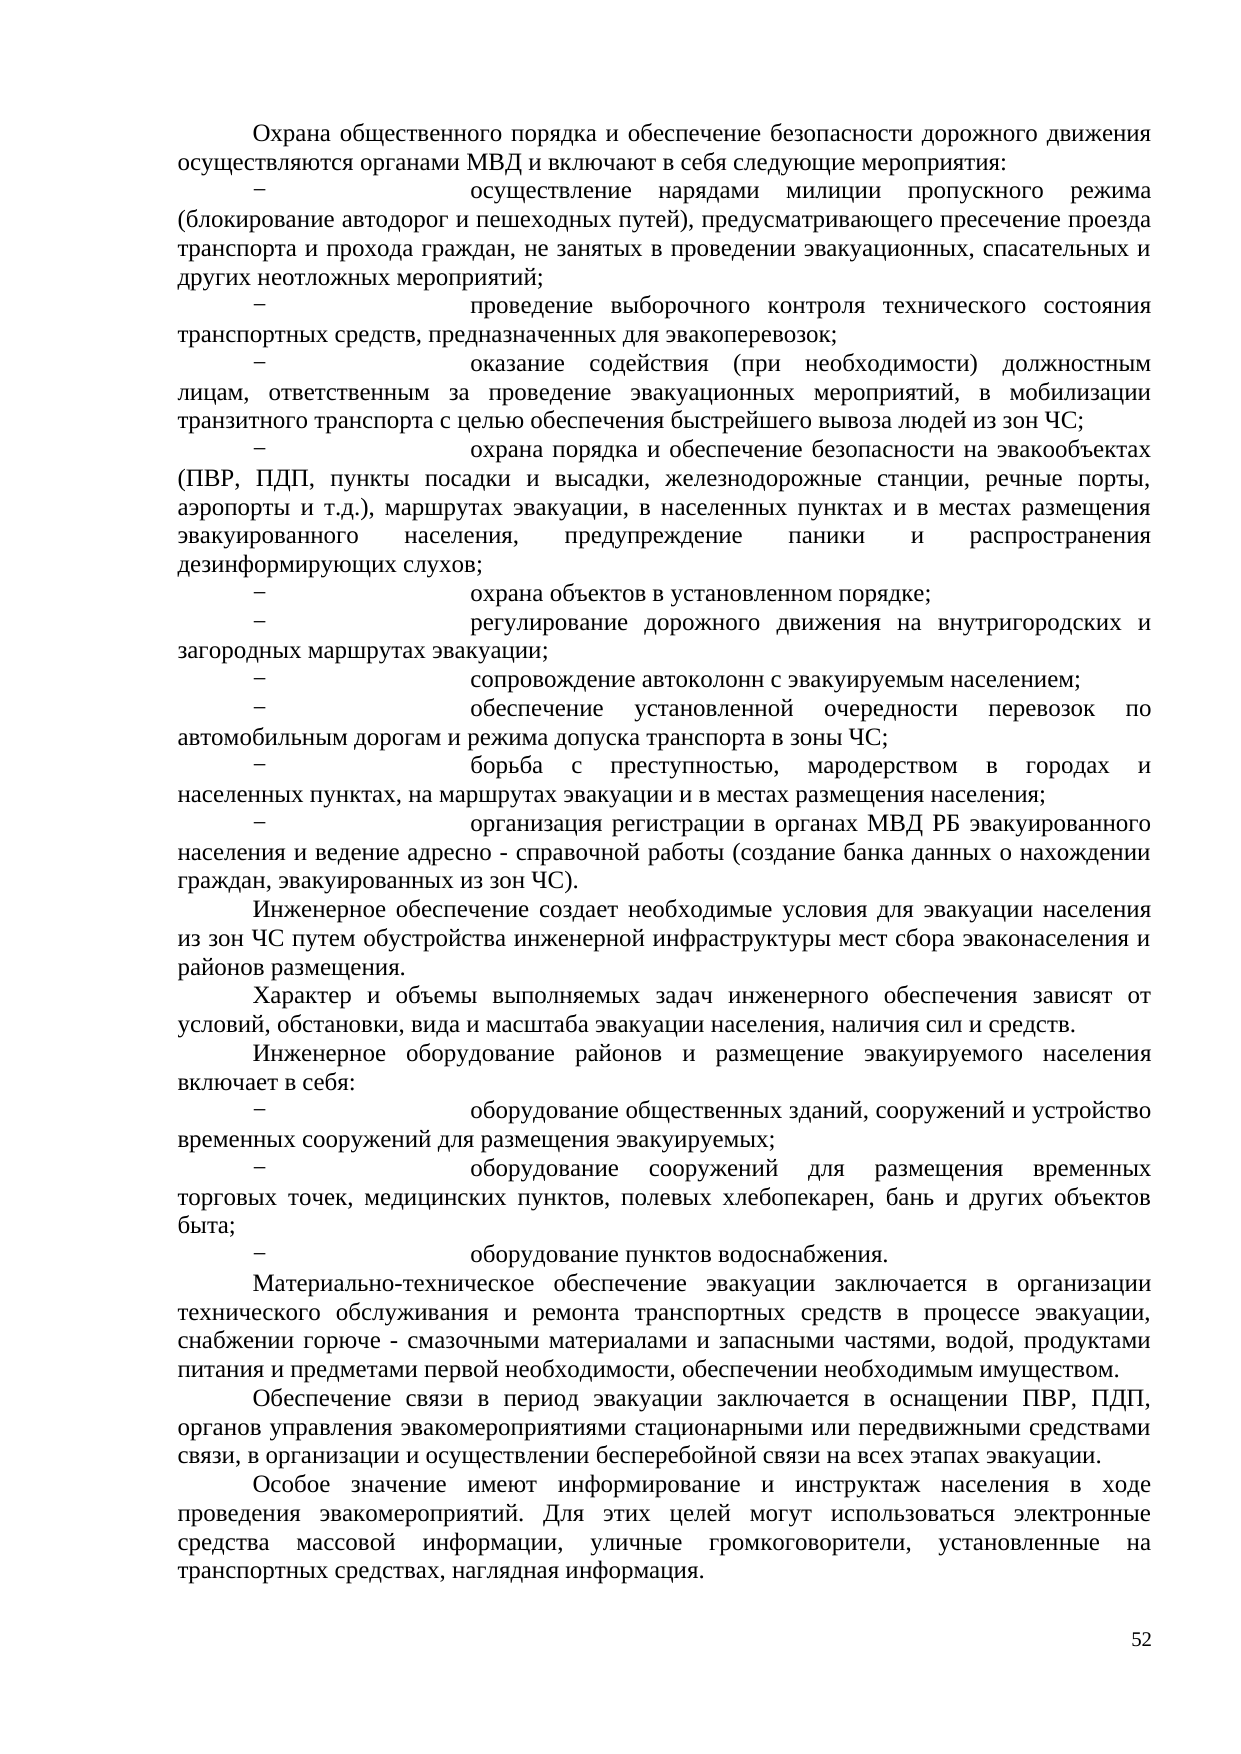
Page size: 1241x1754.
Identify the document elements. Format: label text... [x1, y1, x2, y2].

text Характер и объемы выполняемых задач инженерного обеспечения зависят от условий, обстановки, вида и масштаба эвакуации населения, наличия сил и средств. [177, 981, 1152, 1038]
list оборудование общественных зданий, сооружений и устройство временных сооружений для размещения эвакуируемых; [177, 1096, 1152, 1153]
list оборудование пунктов водоснабжения. [177, 1239, 1152, 1268]
text Материально-техническое обеспечение эвакуации заключается в организации технического обслуживания и ремонта транспортных средств в процессе эвакуации, снабжении горюче - смазочными материалами и запасными частями, водой, продуктами питания и предметами первой необходимости, обеспечении необходимым имуществом. [177, 1268, 1152, 1383]
list осуществление нарядами милиции пропускного режима (блокирование автодорог и пешеходных путей), предусматривающего пресечение проезда транспорта и прохода граждан, не занятых в проведении эвакуационных, спасательных и других неотложных мероприятий; [177, 176, 1152, 291]
list обеспечение установленной очередности перевозок по автомобильным дорогам и режима допуска транспорта в зоны ЧС; [177, 693, 1152, 751]
text Охрана общественного порядка и обеспечение безопасности дорожного движения осуществляются органами МВД и включают в себя следующие мероприятия: [177, 118, 1152, 176]
text Инженерное оборудование районов и размещение эвакуируемого населения включает в себя: [177, 1038, 1152, 1096]
list охрана объектов в установленном порядке; [177, 578, 1152, 607]
list сопровождение автоколонн с эвакуируемым населением; [177, 664, 1152, 693]
text Особое значение имеют информирование и инструктаж населения в ходе проведения эвакомероприятий. Для этих целей могут использоваться электронные средства массовой информации, уличные громкоговорители, установленные на транспортных средствах, наглядная информация. [177, 1469, 1152, 1584]
list оказание содействия (при необходимости) должностным лицам, ответственным за проведение эвакуационных мероприятий, в мобилизации транзитного транспорта с целью обеспечения быстрейшего вывоза людей из зон ЧС; [177, 348, 1152, 434]
list регулирование дорожного движения на внутригородских и загородных маршрутах эвакуации; [177, 607, 1152, 664]
text Инженерное обеспечение создает необходимые условия для эвакуации населения из зон ЧС путем обустройства инженерной инфраструктуры мест сбора эваконаселения и районов размещения. [177, 894, 1152, 981]
list охрана порядка и обеспечение безопасности на эвакообъектах (ПВР, ПДП, пункты посадки и высадки, железнодорожные станции, речные порты, аэропорты и т.д.), маршрутах эвакуации, в населенных пунктах и в местах размещения эвакуированного населения, предупреждение паники и распространения дезинформирующих слухов; [177, 434, 1152, 578]
list проведение выборочного контроля технического состояния транспортных средств, предназначенных для эвакоперевозок; [177, 291, 1152, 348]
list организация регистрации в органах МВД РБ эвакуированного населения и ведение адресно - справочной работы (создание банка данных о нахождении граждан, эвакуированных из зон ЧС). [177, 808, 1152, 894]
list борьба с преступностью, мародерством в городах и населенных пунктах, на маршрутах эвакуации и в местах размещения населения; [177, 751, 1152, 808]
list оборудование сооружений для размещения временных торговых точек, медицинских пунктов, полевых хлебопекарен, бань и других объектов быта; [177, 1153, 1152, 1239]
text Обеспечение связи в период эвакуации заключается в оснащении ПВР, ПДП, органов управления эвакомероприятиями стационарными или передвижными средствами связи, в организации и осуществлении бесперебойной связи на всех этапах эвакуации. [177, 1383, 1152, 1469]
